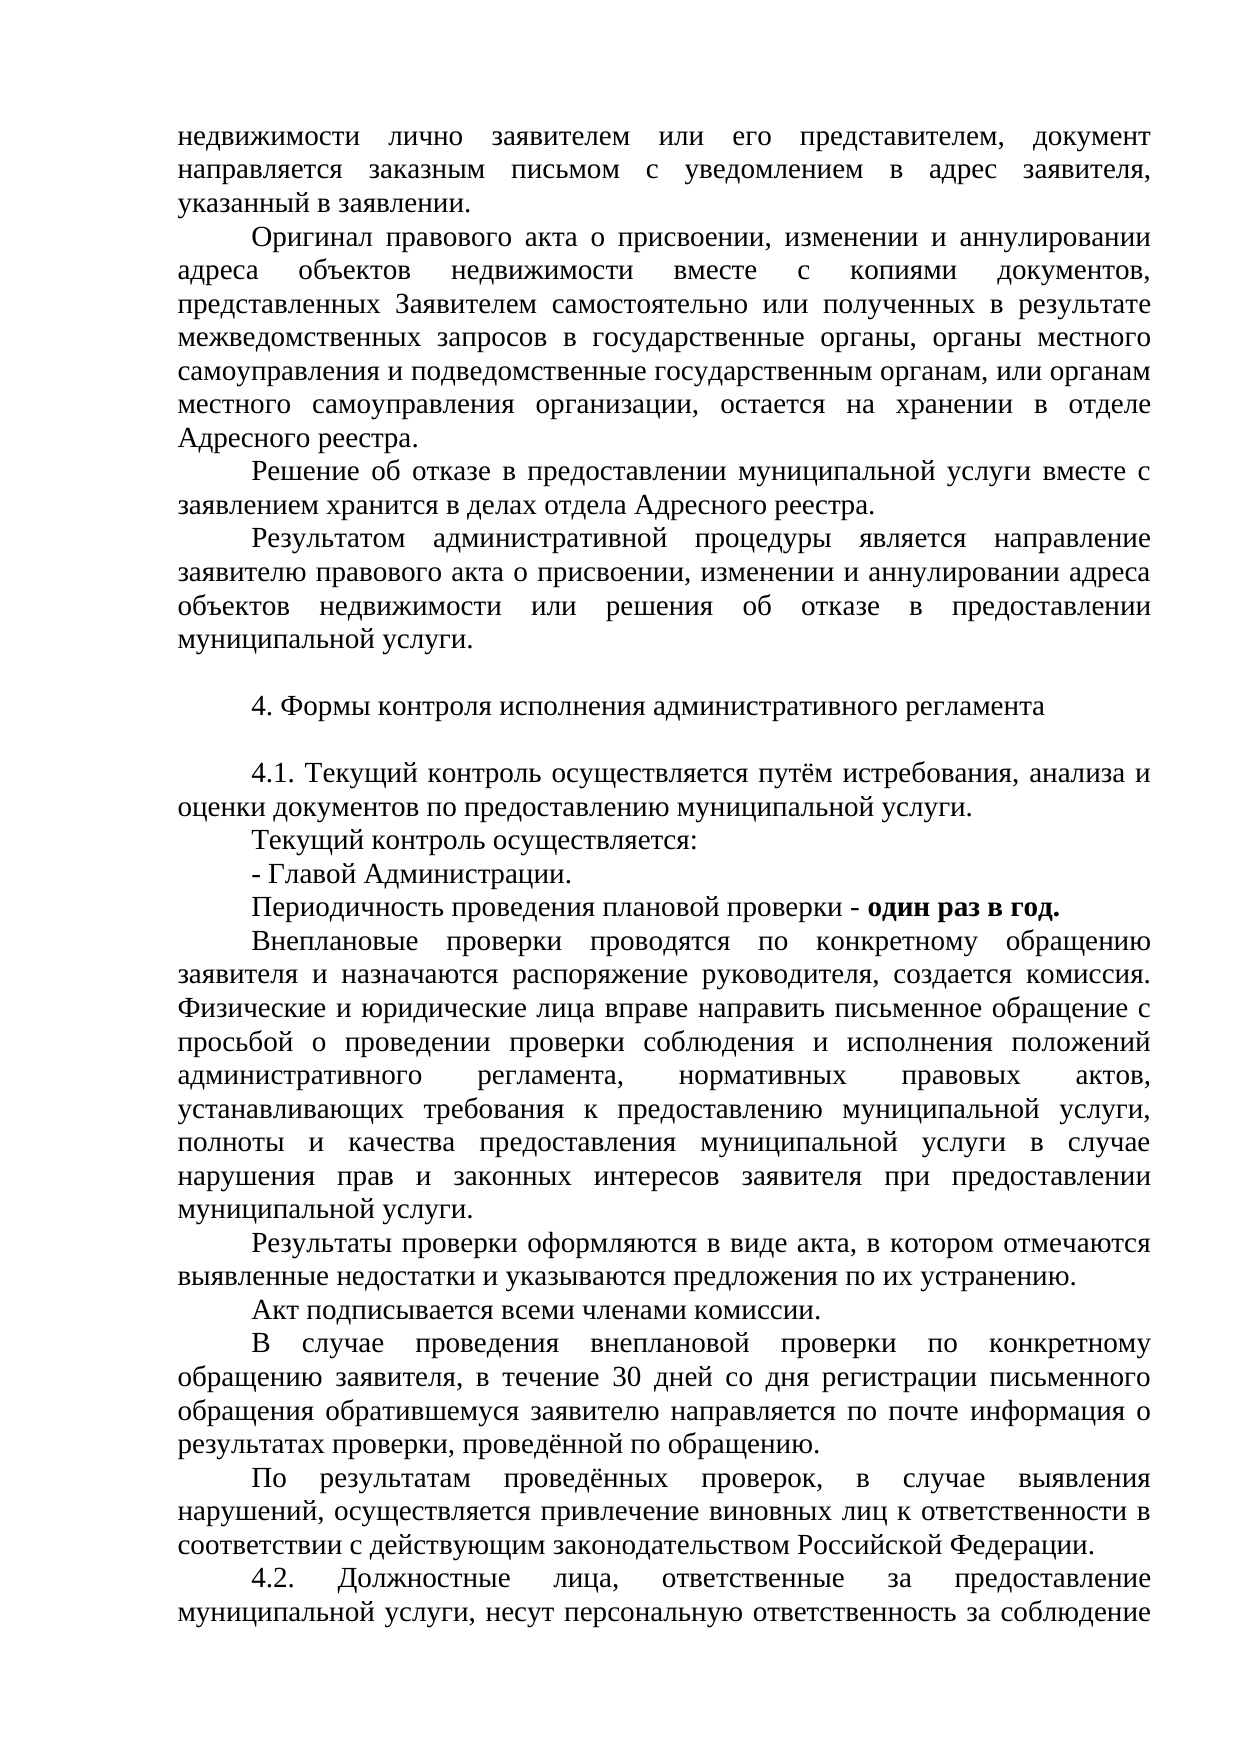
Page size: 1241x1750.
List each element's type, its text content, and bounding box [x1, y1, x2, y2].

text Текущий контроль осуществляется: [177, 822, 1152, 856]
text - Главой Администрации. [177, 856, 1152, 889]
text Решение об отказе в предоставлении муниципальной услуги вместе с заявлением хранится в делах отдела Адресного реестра. [177, 453, 1152, 521]
text В случае проведения внеплановой проверки по конкретному обращению заявителя, в течение 30 дней со дня регистрации письменного обращения обратившемуся заявителю направляется по почте информация о результатах проверки, проведённой по обращению. [177, 1326, 1152, 1460]
text Оригинал правового акта о присвоении, изменении и аннулировании адреса объектов недвижимости вместе с копиями документов, представленных Заявителем самостоятельно или полученных в результате межведомственных запросов в государственные органы, органы местного самоуправления и подведомственные государственным органам, или органам местного самоуправления организации, остается на хранении в отделе Адресного реестра. [177, 219, 1152, 453]
text Акт подписывается всеми членами комиссии. [177, 1292, 1152, 1326]
text 4. Формы контроля исполнения административного регламента [177, 688, 1152, 722]
text По результатам проведённых проверок, в случае выявления нарушений, осуществляется привлечение виновных лиц к ответственности в соответствии с действующим законодательством Российской Федерации. [177, 1460, 1152, 1560]
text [177, 118, 1152, 219]
text 4.1. Текущий контроль осуществляется путём истребования, анализа и оценки документов по предоставлению муниципальной услуги. [177, 755, 1152, 822]
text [177, 1560, 1152, 1627]
text Результатом административной процедуры является направление заявителю правового акта о присвоении, изменении и аннулировании адреса объектов недвижимости или решения об отказе в предоставлении муниципальной услуги. [177, 521, 1152, 655]
text Результаты проверки оформляются в виде акта, в котором отмечаются выявленные недостатки и указываются предложения по их устранению. [177, 1225, 1152, 1292]
text Внеплановые проверки проводятся по конкретному обращению заявителя и назначаются распоряжение руководителя, создается комиссия. Физические и юридические лица вправе направить письменное обращение с просьбой о проведении проверки соблюдения и исполнения положений административного регламента, нормативных правовых актов, устанавливающих требования к предоставлению муниципальной услуги, полноты и качества предоставления муниципальной услуги в случае нарушения прав и законных интересов заявителя при предоставлении муниципальной услуги. [177, 923, 1152, 1225]
text Периодичность проведения плановой проверки - один раз в год. [177, 889, 1152, 923]
